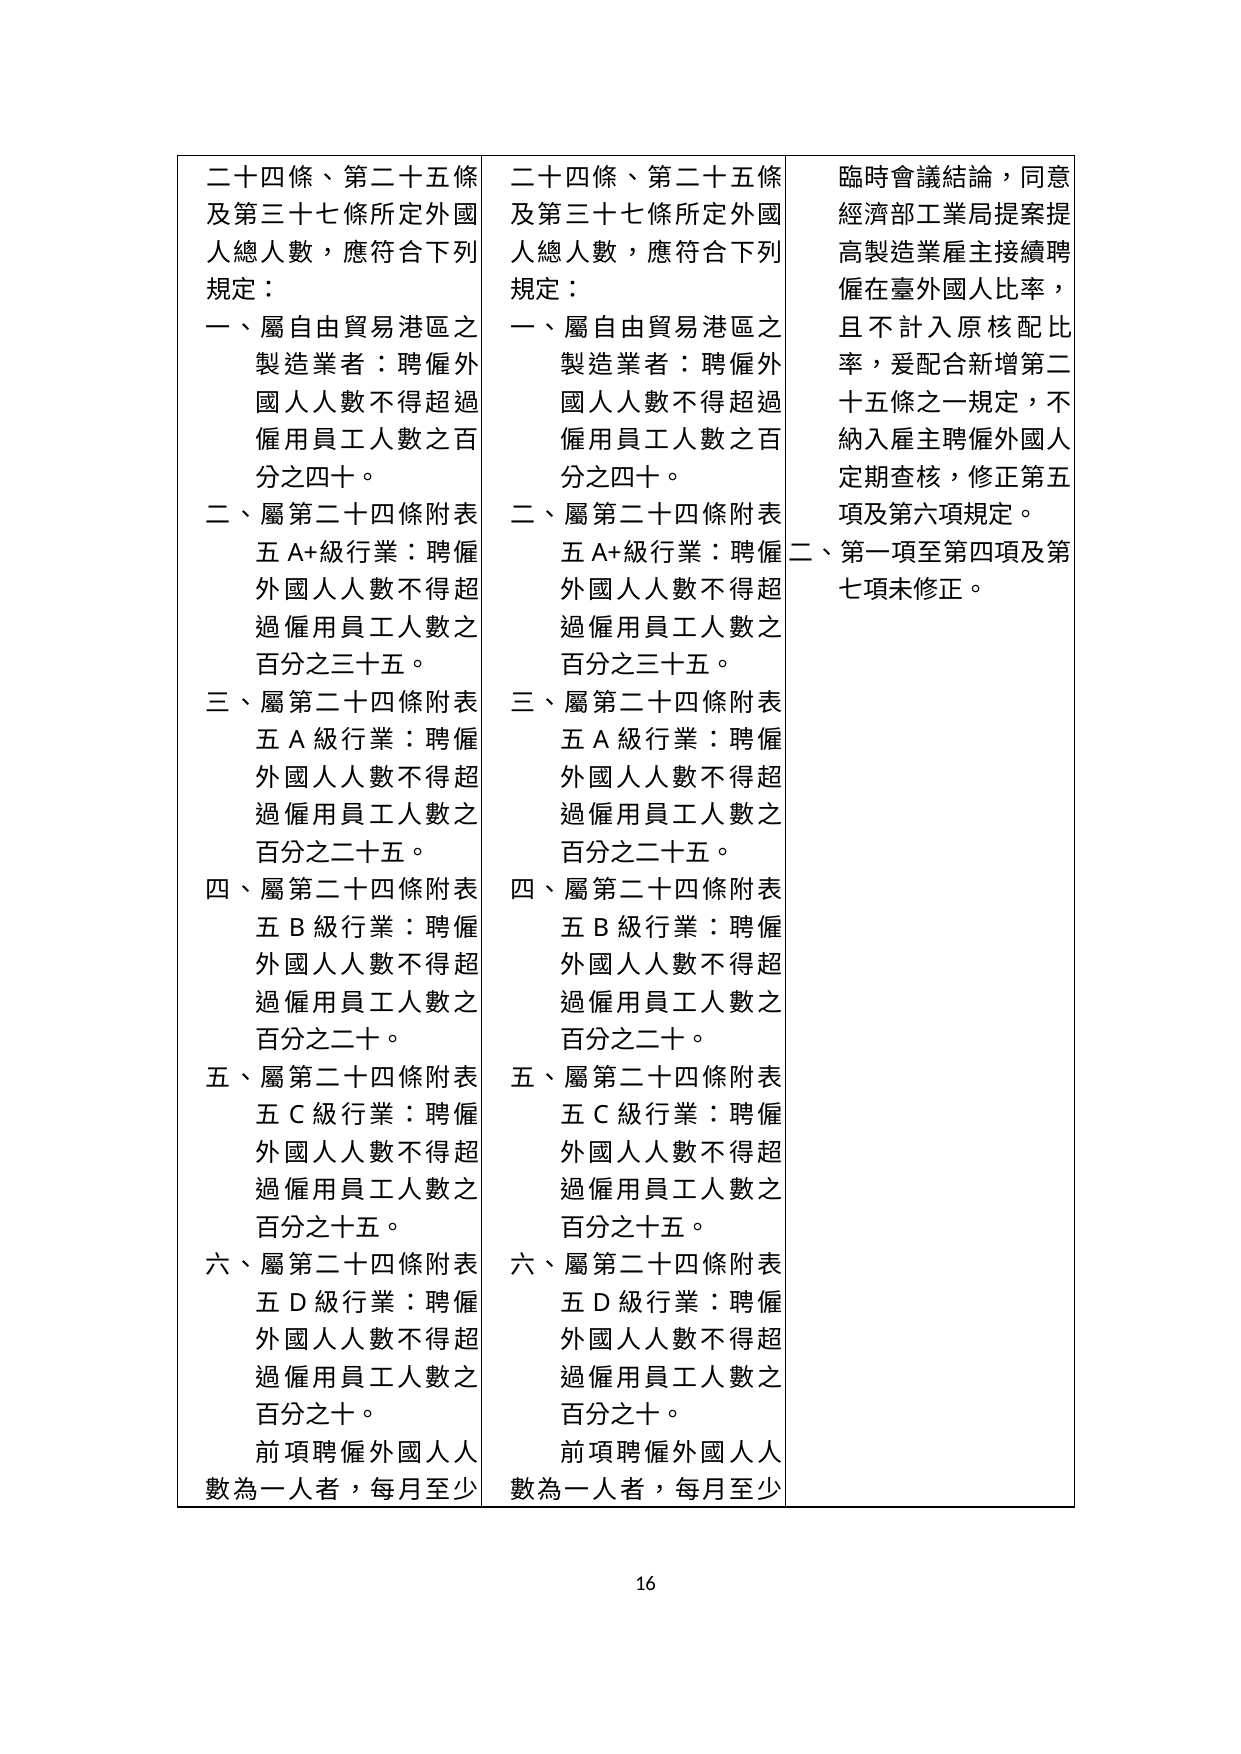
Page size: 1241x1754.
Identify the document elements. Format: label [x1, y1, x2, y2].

table_cell [786, 156, 1074, 1506]
table_cell [482, 156, 785, 1506]
table_cell [178, 156, 481, 1506]
